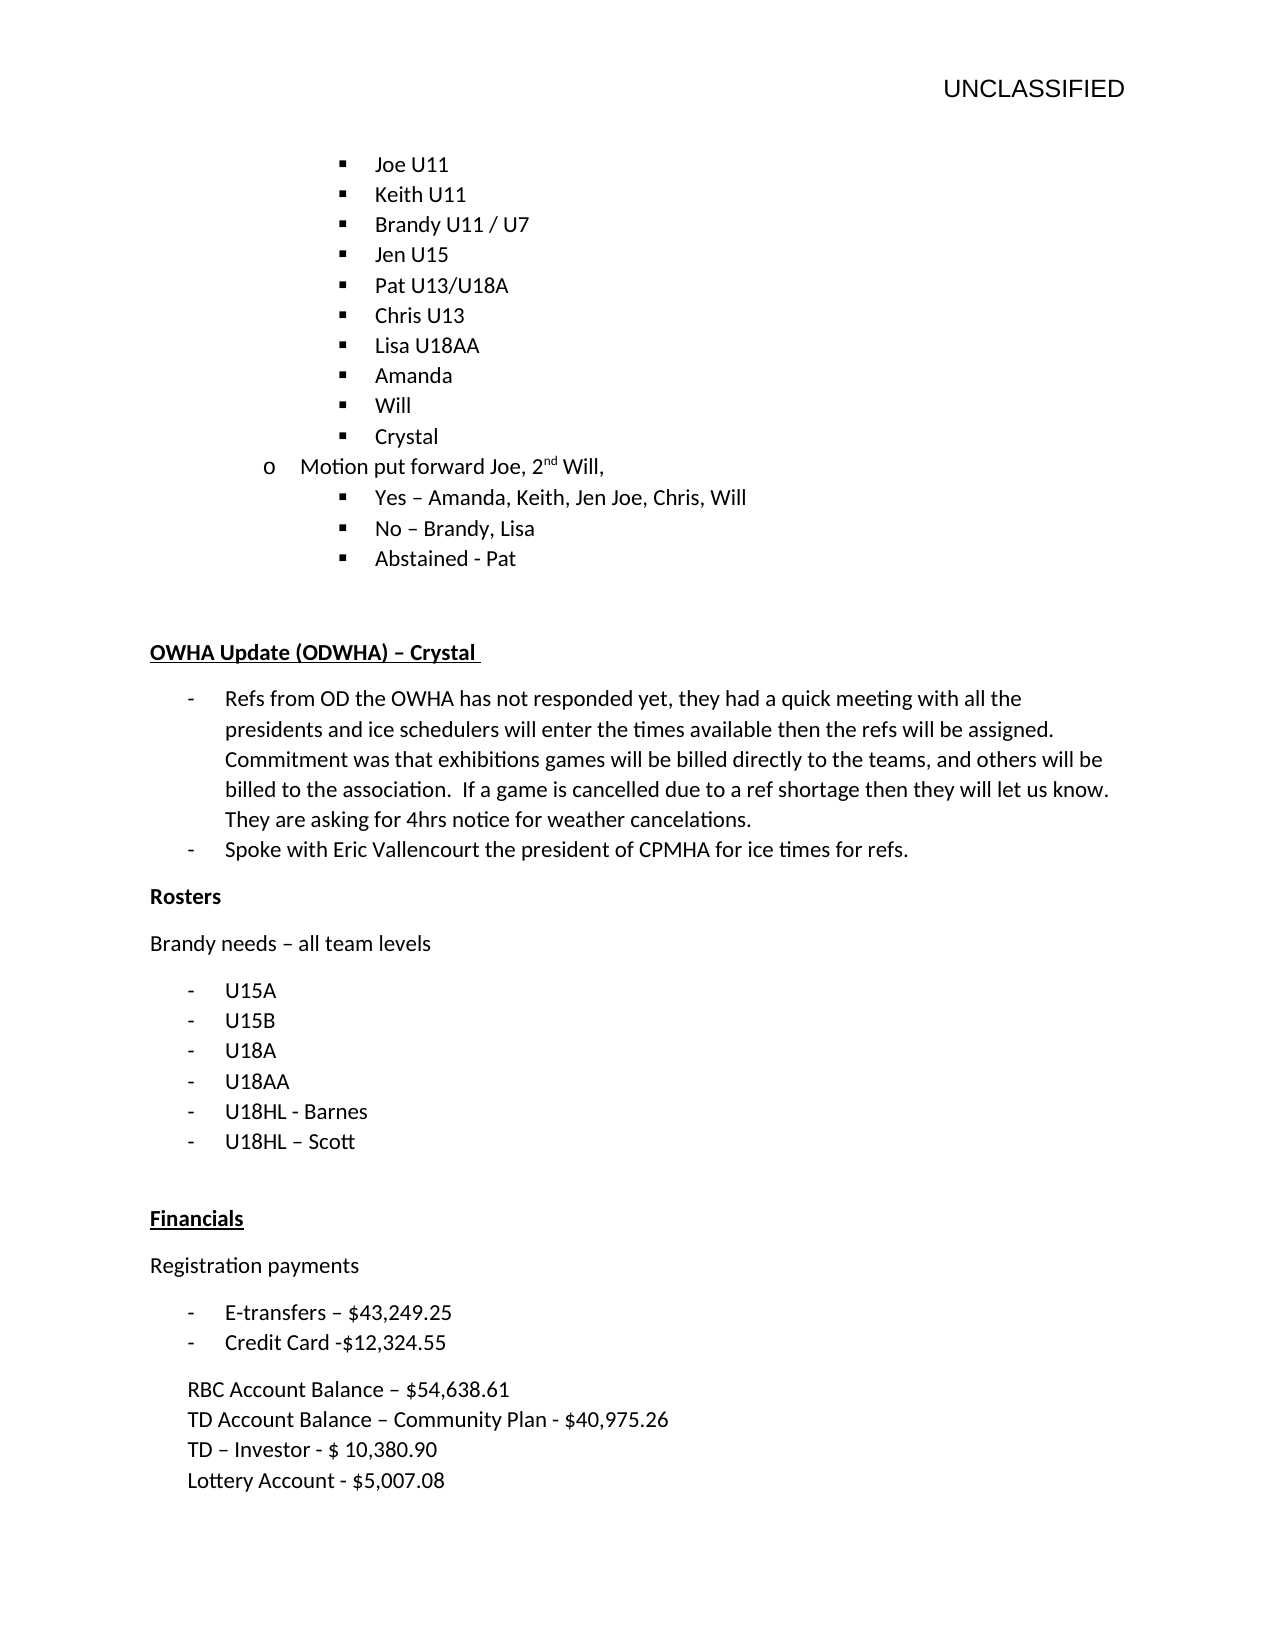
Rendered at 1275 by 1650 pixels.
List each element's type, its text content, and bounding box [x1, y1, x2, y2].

list Jen U15 [337, 241, 1125, 269]
list U18AA [187, 1067, 1125, 1095]
list Lisa U18AA [337, 331, 1125, 359]
list Amanda [337, 361, 1125, 389]
text Registration payments [150, 1251, 1125, 1279]
list Motion put forward Joe, 2nd Will, [262, 452, 1125, 481]
list U18HL – Scott [187, 1127, 1125, 1155]
text Lottery Account - $5,007.08 [187, 1466, 1125, 1494]
list Refs from OD the OWHA has not responded yet, they had a quick meeting with all the presidents and ice schedulers will enter the times available then the refs will be assigned. Commitment was that exhibitions games will be billed directly to the teams, and others will be billed to the association. If a game is cancelled due to a ref shortage then they will let us know. They are asking for 4hrs notice for weather cancelations. [187, 684, 1125, 833]
list Will [337, 392, 1125, 420]
list Credit Card -$12,324.55 [187, 1328, 1125, 1356]
list E-transfers – $43,249.25 [187, 1298, 1125, 1326]
list U18HL - Barnes [187, 1097, 1125, 1125]
text RBC Account Balance – $54,638.61 [187, 1375, 1125, 1403]
list Brandy U11 / U7 [337, 210, 1125, 238]
list U15A [187, 976, 1125, 1004]
list U18A [187, 1037, 1125, 1065]
list Spoke with Eric Vallencourt the president of CPMHA for ice times for refs. [187, 836, 1125, 864]
list Yes – Amanda, Keith, Jen Joe, Chris, Will [337, 483, 1125, 512]
list U15B [187, 1006, 1125, 1034]
text Brandy needs – all team levels [150, 929, 1125, 957]
text TD – Investor - $ 10,380.90 [187, 1436, 1125, 1464]
list Chris U13 [337, 301, 1125, 329]
list No – Brandy, Lisa [337, 514, 1125, 542]
list Keith U11 [337, 180, 1125, 208]
list Pat U13/U18A [337, 271, 1125, 299]
text TD Account Balance – Community Plan - $40,975.26 [187, 1405, 1125, 1433]
list Crystal [337, 422, 1125, 450]
text OWHA Update (ODWHA) – Crystal [150, 638, 1125, 666]
text Financials [150, 1204, 1125, 1232]
text Rosters [150, 882, 1125, 911]
list Abstained - Pat [337, 544, 1125, 572]
list Joe U11 [337, 150, 1125, 178]
